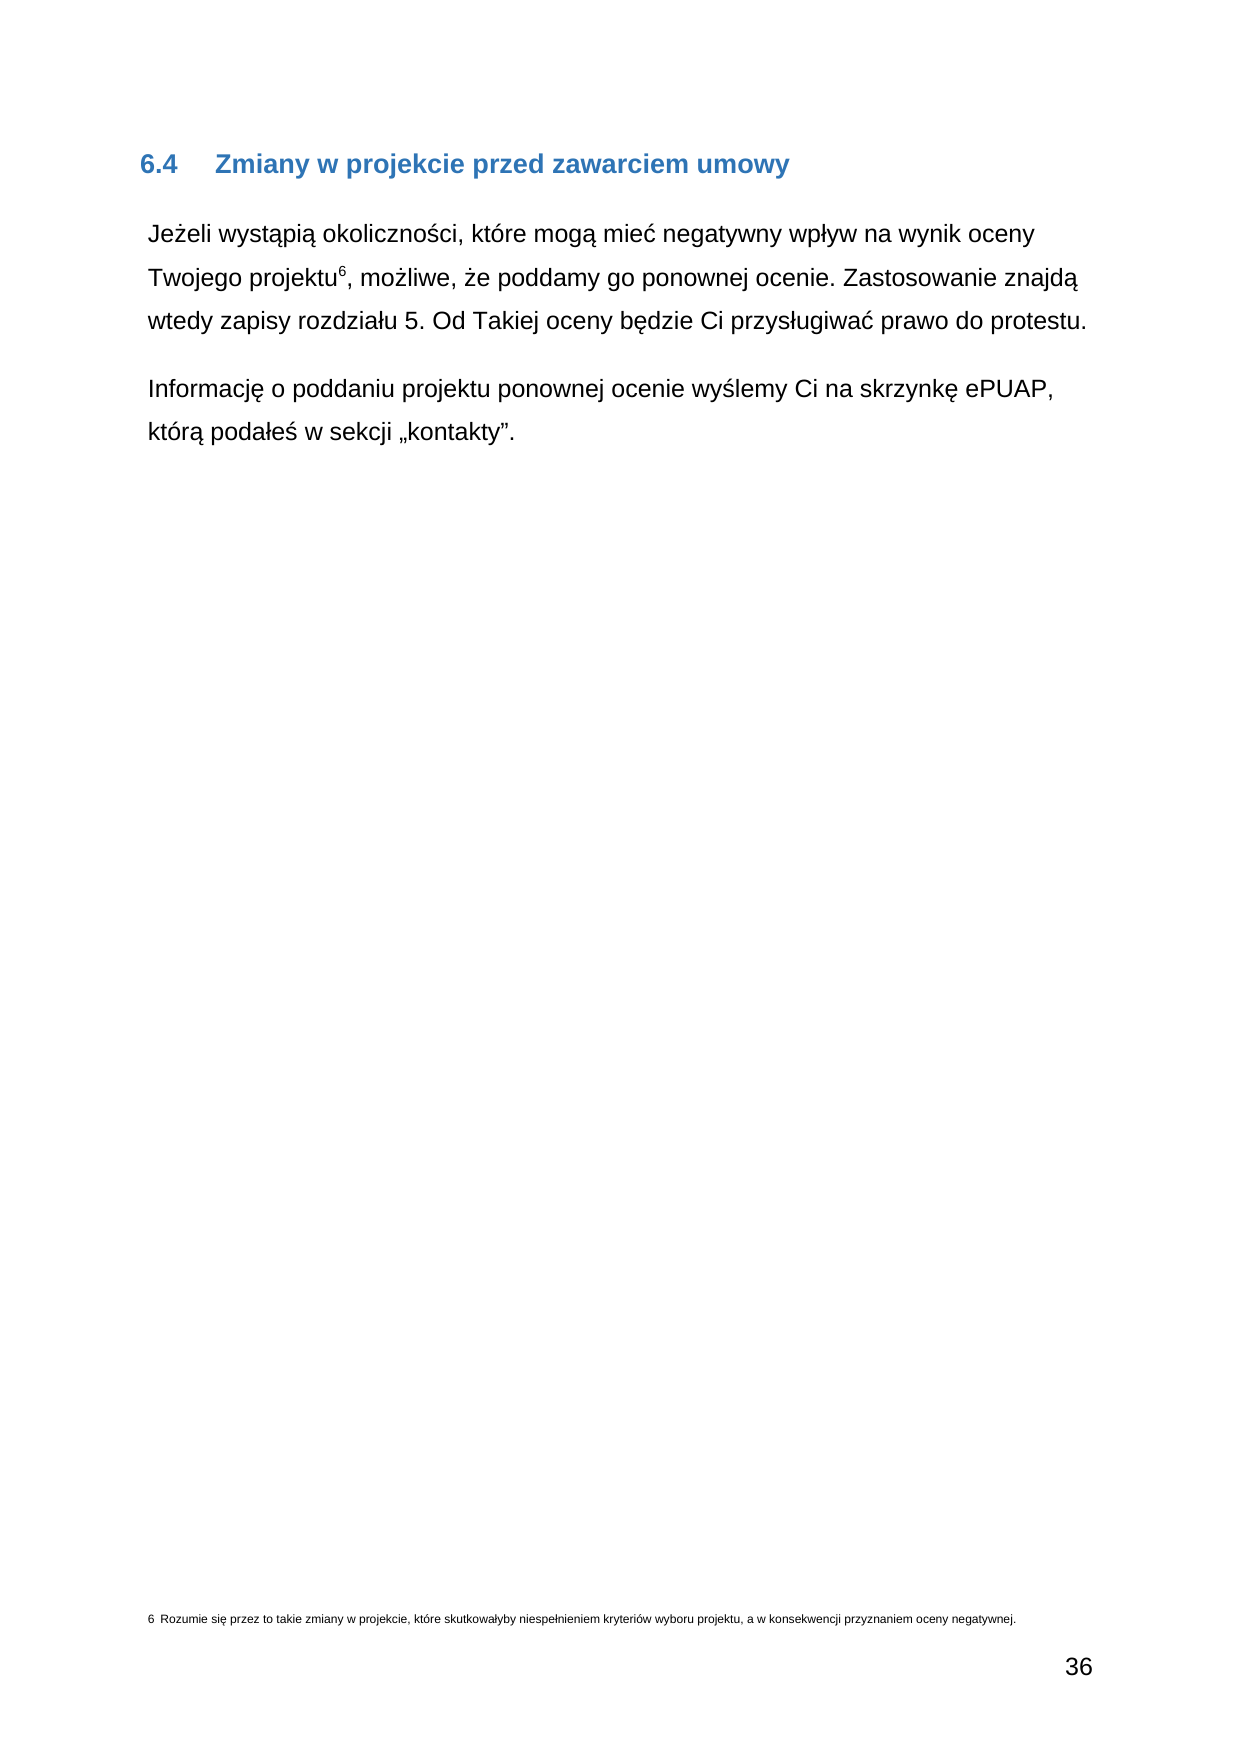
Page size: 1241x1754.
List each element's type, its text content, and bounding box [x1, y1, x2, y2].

text Informację o poddaniu projektu ponownej ocenie wyślemy Ci na skrzynkę ePUAP, którą podałeś w sekcji „kontakty”. [148, 374, 1093, 446]
subtitle Zmiany w projekcie przed zawarciem umowy [140, 148, 1093, 179]
text Jeżeli wystąpią okoliczności, które mogą mieć negatywny wpływ na wynik oceny Twojego projektu, możliwe, że poddamy go ponownej ocenie. Zastosowanie znajdą wtedy zapisy rozdziału 5. Od Takiej oceny będzie Ci przysługiwać prawo do protestu. [148, 219, 1093, 334]
